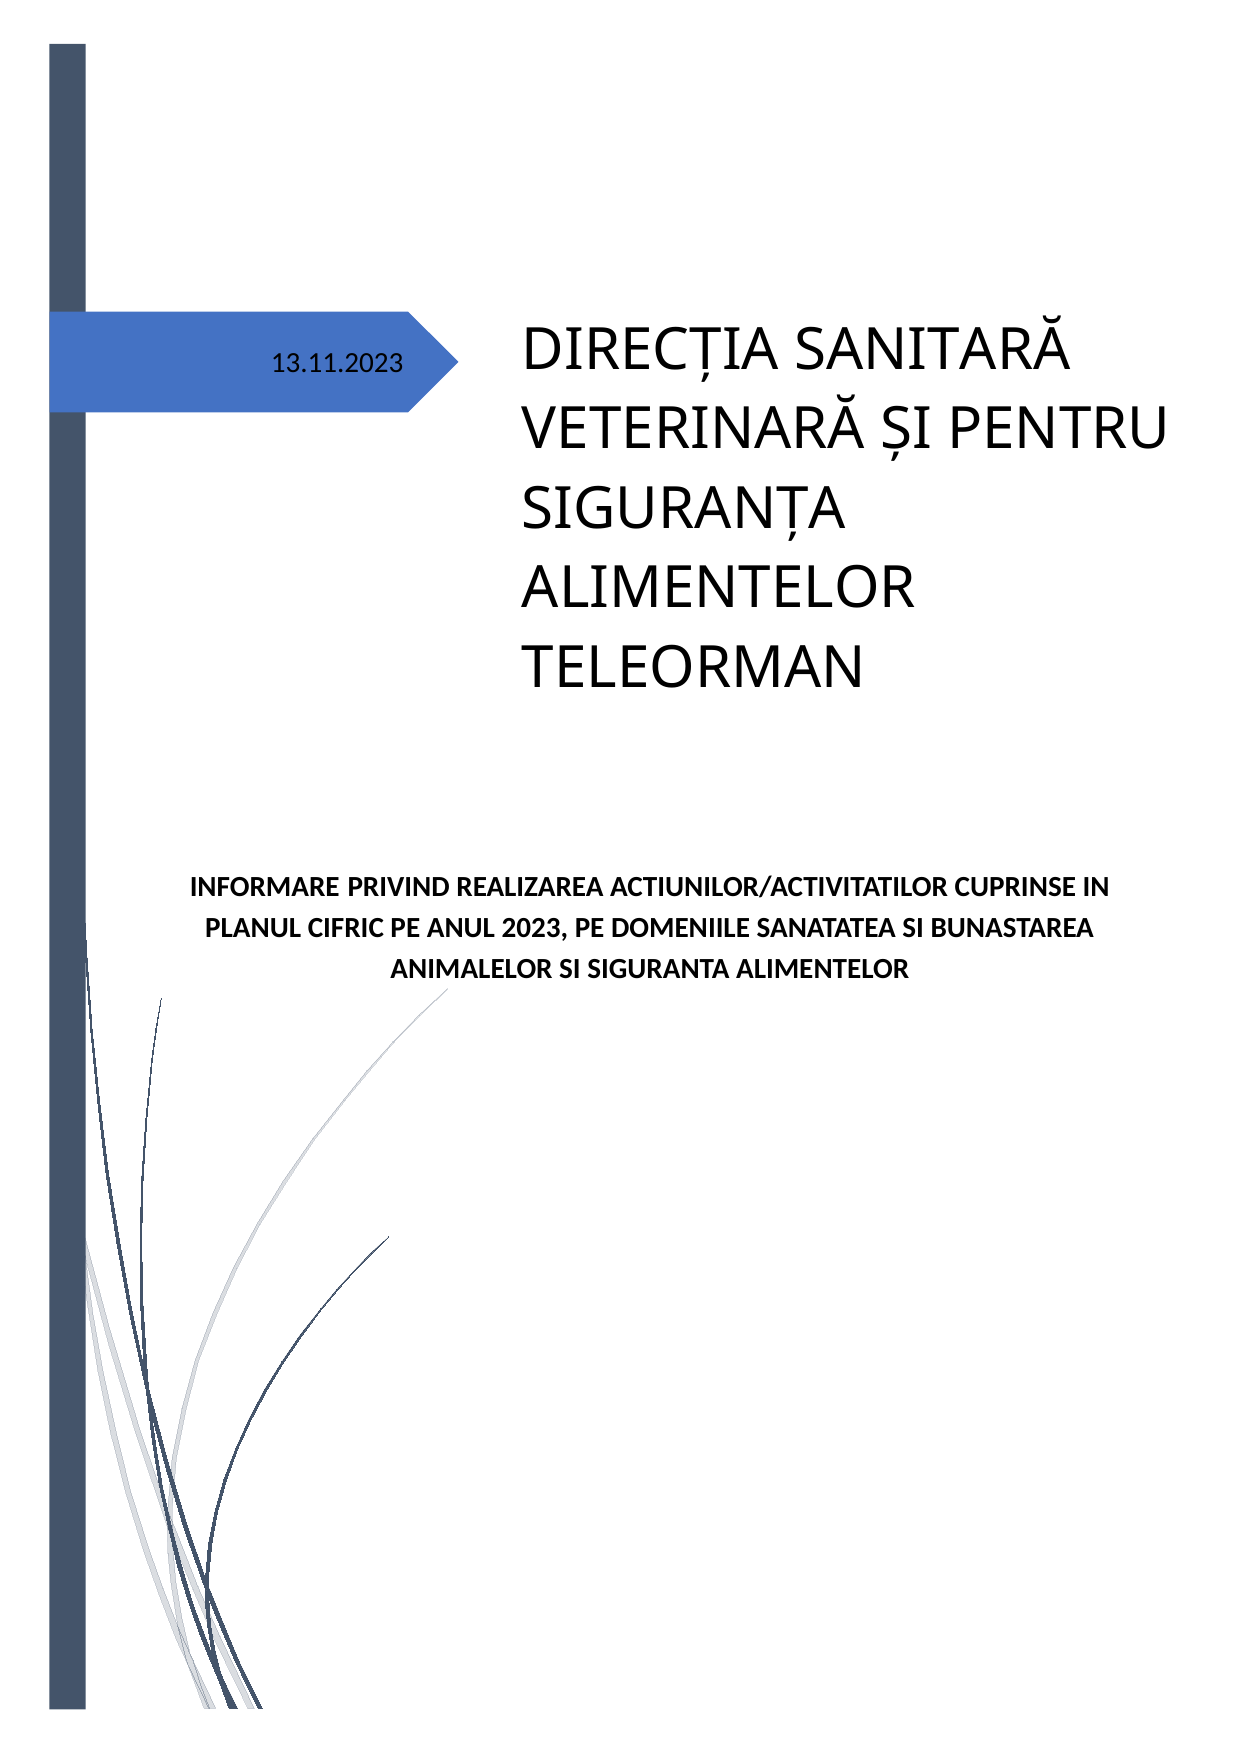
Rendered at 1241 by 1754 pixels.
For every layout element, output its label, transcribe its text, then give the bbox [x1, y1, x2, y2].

title INFORMARE PRIVIND REALIZAREA ACTIUNILOR/ACTIVITATILOR CUPRINSE IN PLANUL CIFRIC PE ANUL 2023, PE DOMENIILE SANATATEA SI BUNASTAREA ANIMALELOR SI SIGURANTA ALIMENTELOR [162, 868, 1137, 986]
